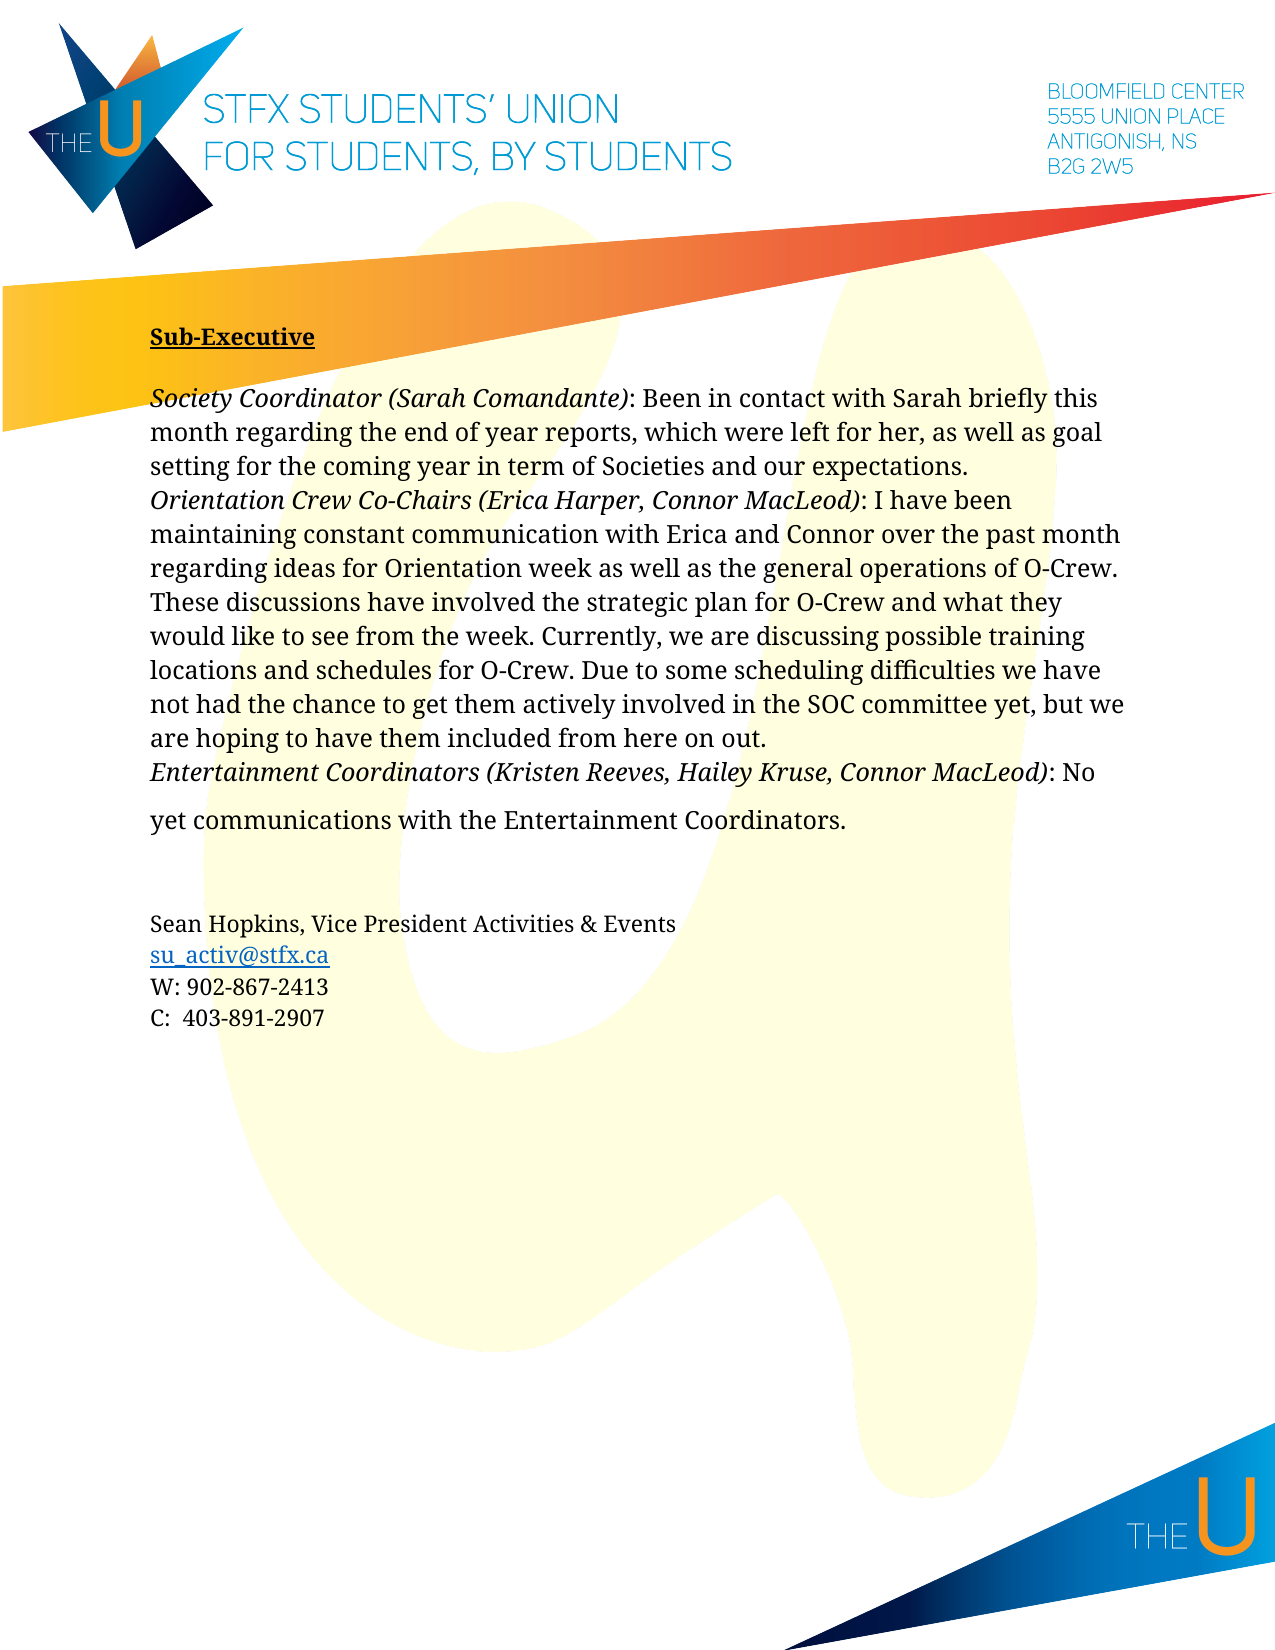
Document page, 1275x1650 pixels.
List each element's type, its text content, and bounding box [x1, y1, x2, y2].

text Orientation Crew Co-Chairs (Erica Harper, Connor MacLeod): I have been maintaining constant communication with Erica and Connor over the past month regarding ideas for Orientation week as well as the general operations of O-Crew. These discussions have involved the strategic plan for O-Crew and what they would like to see from the week. Currently, we are discussing possible training locations and schedules for O-Crew. Due to some scheduling difficulties we have not had the chance to get them actively involved in the SOC committee yet, but we are hoping to have them included from here on out. [150, 482, 1125, 755]
text Society Coordinator (Sarah Comandante): Been in contact with Sarah briefly this month regarding the end of year reports, which were left for her, as well as goal setting for the coming year in term of Societies and our expectations. [150, 380, 1125, 482]
picture [2, 0, 1275, 1650]
text W: 902-867-2413 [150, 971, 1125, 1002]
text Entertainment Coordinators (Kristen Reeves, Hailey Kruse, Connor MacLeod): No yet communications with the Entertainment Coordinators. [150, 755, 1125, 840]
text Sub-Executive [150, 321, 1125, 352]
text C: 403-891-2907 [150, 1002, 1125, 1033]
text su_activ@stfx.ca [150, 939, 1125, 971]
text Sean Hopkins, Vice President Activities & Events [150, 908, 1125, 939]
